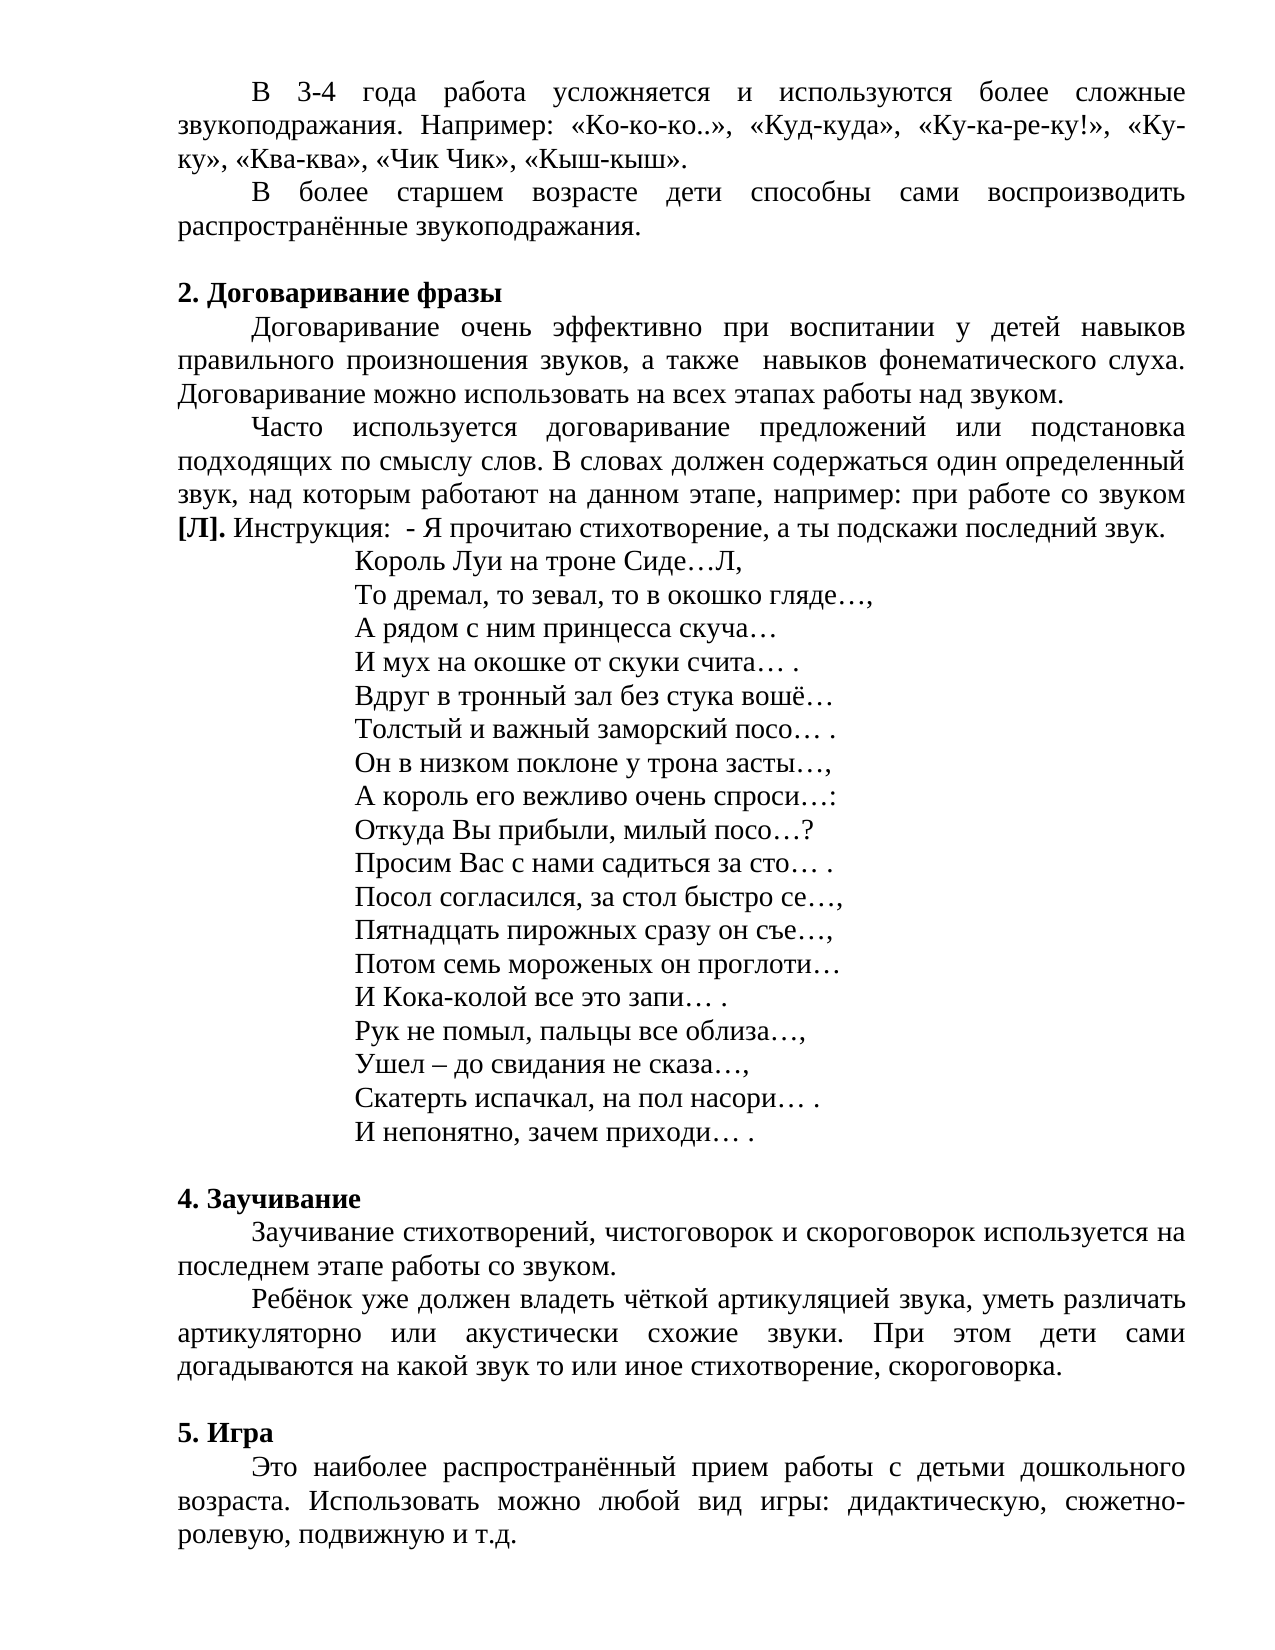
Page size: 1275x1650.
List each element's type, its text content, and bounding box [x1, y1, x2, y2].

text Рук не помыл, пальцы все облиза…, [354, 1013, 1186, 1047]
text Откуда Вы прибыли, милый посо…? [354, 812, 1186, 845]
text Он в низком поклоне у трона засты…, [354, 745, 1186, 778]
text В более старшем возрасте дети способны сами воспроизводить распространённые звукоподражания. [177, 174, 1186, 242]
text Посол согласился, за стол быстро се…, [354, 879, 1186, 912]
list 4. Заучивание [177, 1181, 1186, 1214]
text А король его вежливо очень спроси…: [354, 778, 1186, 812]
text И Кока-колой все это запи… . [354, 979, 1186, 1013]
text Часто используется договаривание предложений или подстановка подходящих по смыслу слов. В словах должен содержаться один определенный звук, над которым работают на данном этапе, например: при работе со звуком [Л]. Инструкция: - Я прочитаю стихотворение, а ты подскажи последний звук. [177, 409, 1186, 543]
list Договаривание фразы [177, 275, 1186, 309]
list Игра [177, 1416, 1186, 1449]
text Скатерть испачкал, на пол насори… . [354, 1080, 1186, 1114]
text Вдруг в тронный зал без стука вошё… [354, 678, 1186, 711]
text И непонятно, зачем приходи… . [354, 1114, 1186, 1147]
text Это наиболее распространённый прием работы с детьми дошкольного возраста. Использовать можно любой вид игры: дидактическую, сюжетно-ролевую, подвижную и т.д. [177, 1449, 1186, 1550]
text Потом семь мороженых он проглоти… [354, 946, 1186, 979]
text Король Луи на троне Сиде…Л, [354, 543, 1186, 577]
text Ушел – до свидания не сказа…, [354, 1047, 1186, 1080]
text А рядом с ним принцесса скуча… [354, 611, 1186, 644]
text И мух на окошке от скуки счита… . [354, 644, 1186, 678]
text В 3-4 года работа усложняется и используются более сложные звукоподражания. Например: «Ко-ко-ко..», «Куд-куда», «Ку-ка-ре-ку!», «Ку-ку», «Ква-ква», «Чик Чик», «Кыш-кыш». [177, 74, 1186, 174]
text Договаривание очень эффективно при воспитании у детей навыков правильного произношения звуков, а также навыков фонематического слуха. Договаривание можно использовать на всех этапах работы над звуком. [177, 309, 1186, 409]
text То дремал, то зевал, то в окошко гляде…, [354, 577, 1186, 611]
text Заучивание стихотворений, чистоговорок и скороговорок используется на последнем этапе работы со звуком. [177, 1214, 1186, 1281]
text Толстый и важный заморский посо… . [354, 711, 1186, 745]
text Ребёнок уже должен владеть чёткой артикуляцией звука, уметь различать артикуляторно или акустически схожие звуки. При этом дети сами догадываются на какой звук то или иное стихотворение, скороговорка. [177, 1281, 1186, 1382]
text Просим Вас с нами садиться за сто… . [354, 845, 1186, 879]
text Пятнадцать пирожных сразу он съе…, [354, 912, 1186, 946]
